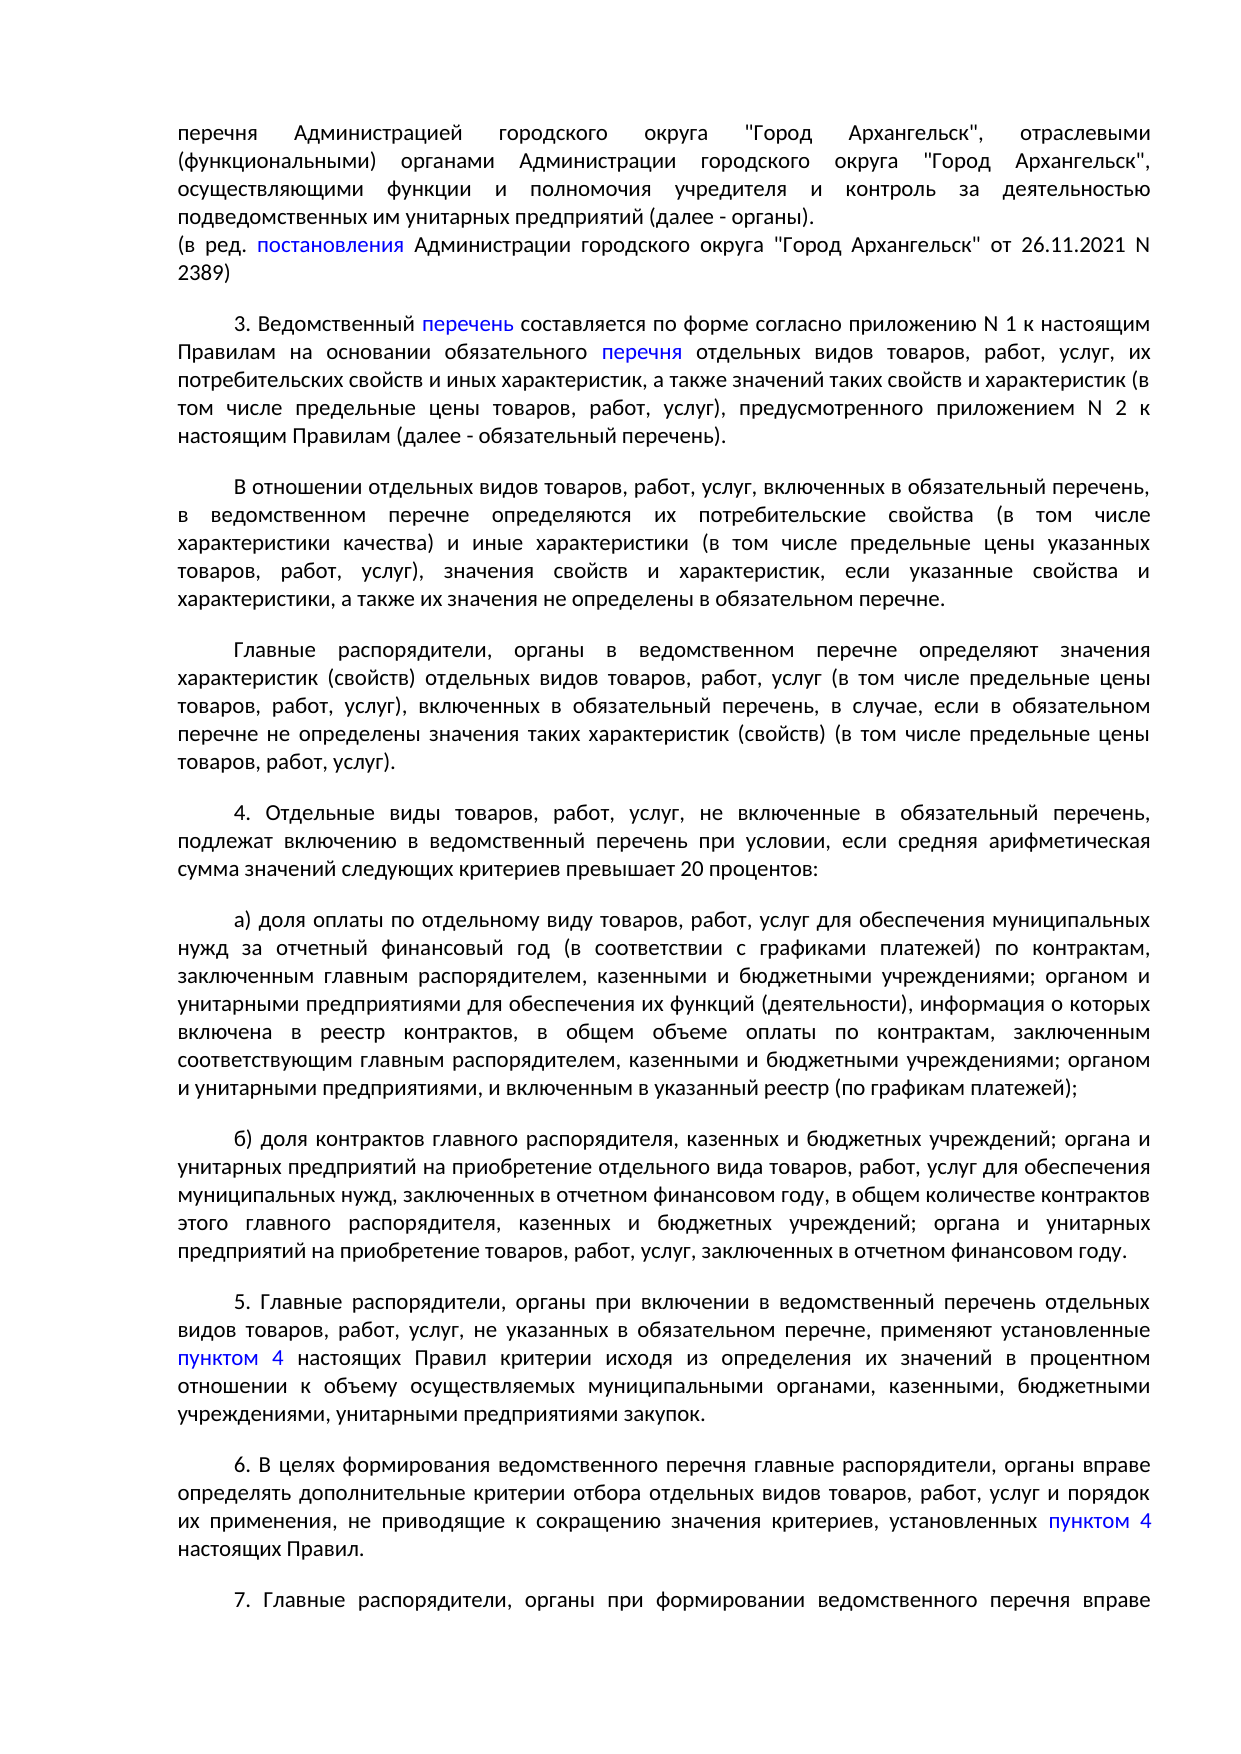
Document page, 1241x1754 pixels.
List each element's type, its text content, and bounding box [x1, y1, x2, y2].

text Главные распорядители, органы в ведомственном перечне определяют значения характеристик (свойств) отдельных видов товаров, работ, услуг (в том числе предельные цены товаров, работ, услуг), включенных в обязательный перечень, в случае, если в обязательном перечне не определены значения таких характеристик (свойств) (в том числе предельные цены товаров, работ, услуг). [177, 635, 1152, 775]
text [177, 1585, 1152, 1613]
text 5. Главные распорядители, органы при включении в ведомственный перечень отдельных видов товаров, работ, услуг, не указанных в обязательном перечне, применяют установленные пунктом 4 настоящих Правил критерии исходя из определения их значений в процентном отношении к объему осуществляемых муниципальными органами, казенными, бюджетными учреждениями, унитарными предприятиями закупок. [177, 1287, 1152, 1427]
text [177, 118, 1152, 230]
text а) доля оплаты по отдельному виду товаров, работ, услуг для обеспечения муниципальных нужд за отчетный финансовый год (в соответствии с графиками платежей) по контрактам, заключенным главным распорядителем, казенными и бюджетными учреждениями; органом и унитарными предприятиями для обеспечения их функций (деятельности), информация о которых включена в реестр контрактов, в общем объеме оплаты по контрактам, заключенным соответствующим главным распорядителем, казенными и бюджетными учреждениями; органом и унитарными предприятиями, и включенным в указанный реестр (по графикам платежей); [177, 905, 1152, 1101]
text (в ред. постановления Администрации городского округа "Город Архангельск" от 26.11.2021 N 2389) [177, 230, 1152, 286]
text б) доля контрактов главного распорядителя, казенных и бюджетных учреждений; органа и унитарных предприятий на приобретение отдельного вида товаров, работ, услуг для обеспечения муниципальных нужд, заключенных в отчетном финансовом году, в общем количестве контрактов этого главного распорядителя, казенных и бюджетных учреждений; органа и унитарных предприятий на приобретение товаров, работ, услуг, заключенных в отчетном финансовом году. [177, 1124, 1152, 1264]
text 4. Отдельные виды товаров, работ, услуг, не включенные в обязательный перечень, подлежат включению в ведомственный перечень при условии, если средняя арифметическая сумма значений следующих критериев превышает 20 процентов: [177, 798, 1152, 882]
text 6. В целях формирования ведомственного перечня главные распорядители, органы вправе определять дополнительные критерии отбора отдельных видов товаров, работ, услуг и порядок их применения, не приводящие к сокращению значения критериев, установленных пунктом 4 настоящих Правил. [177, 1450, 1152, 1562]
text В отношении отдельных видов товаров, работ, услуг, включенных в обязательный перечень, в ведомственном перечне определяются их потребительские свойства (в том числе характеристики качества) и иные характеристики (в том числе предельные цены указанных товаров, работ, услуг), значения свойств и характеристик, если указанные свойства и характеристики, а также их значения не определены в обязательном перечне. [177, 472, 1152, 612]
text 3. Ведомственный перечень составляется по форме согласно приложению N 1 к настоящим Правилам на основании обязательного перечня отдельных видов товаров, работ, услуг, их потребительских свойств и иных характеристик, а также значений таких свойств и характеристик (в том числе предельные цены товаров, работ, услуг), предусмотренного приложением N 2 к настоящим Правилам (далее - обязательный перечень). [177, 309, 1152, 449]
